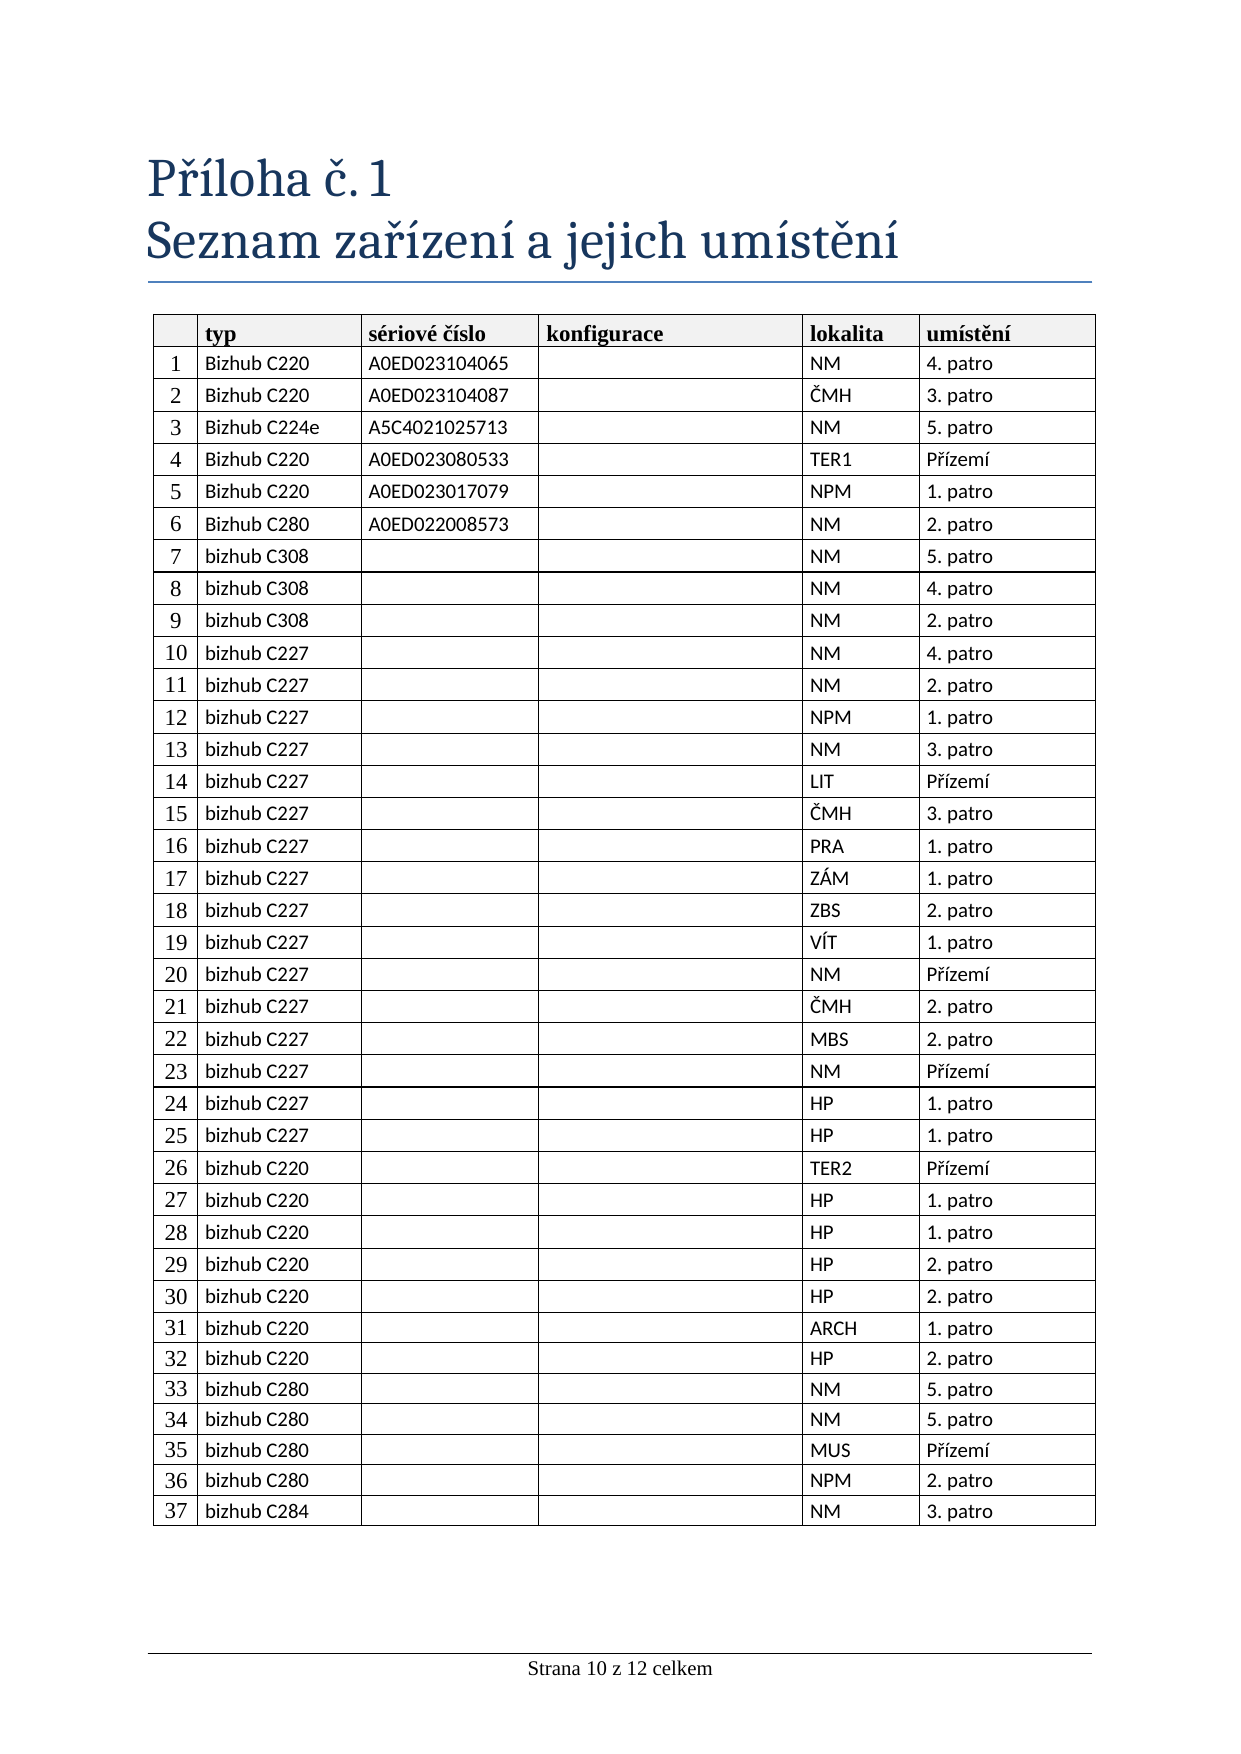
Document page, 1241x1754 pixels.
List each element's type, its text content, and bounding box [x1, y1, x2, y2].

table_cell 9 [154, 605, 197, 636]
table_cell 35 [154, 1435, 197, 1464]
table_cell 1. patro [920, 927, 1095, 958]
table_cell 11 [154, 669, 197, 700]
table_header typ [198, 315, 361, 346]
table_cell 1 [154, 347, 197, 378]
table_cell [539, 1404, 802, 1434]
table_cell [539, 573, 802, 604]
table_cell [539, 927, 802, 958]
table_cell [539, 991, 802, 1022]
table_cell [539, 379, 802, 411]
table_cell [539, 347, 802, 378]
table_cell bizhub C284 [198, 1496, 361, 1525]
table_cell NM [803, 605, 919, 636]
table_cell 24 [154, 1088, 197, 1119]
table_cell ZBS [803, 894, 919, 926]
table_cell bizhub C220 [198, 1152, 361, 1183]
table_cell bizhub C227 [198, 1120, 361, 1151]
table_cell [362, 1496, 538, 1525]
table_cell [362, 798, 538, 829]
table_cell 5. patro [920, 412, 1095, 443]
table_cell HP [803, 1249, 919, 1279]
table_cell [539, 1216, 802, 1247]
table_cell [539, 1374, 802, 1403]
table_cell 27 [154, 1184, 197, 1215]
table_cell 4. patro [920, 637, 1095, 668]
table_cell NM [803, 959, 919, 990]
table_cell Bizhub C220 [198, 476, 361, 507]
table_cell 1. patro [920, 1120, 1095, 1151]
table_cell 5. patro [920, 540, 1095, 571]
table_cell 25 [154, 1120, 197, 1151]
table_cell [539, 1343, 802, 1373]
table_cell bizhub C227 [198, 991, 361, 1022]
table_cell MUS [803, 1435, 919, 1464]
table_cell bizhub C280 [198, 1435, 361, 1464]
table_cell [362, 1404, 538, 1434]
table_cell [539, 1435, 802, 1464]
table_cell bizhub C227 [198, 959, 361, 990]
table_cell 37 [154, 1496, 197, 1525]
table_cell [362, 669, 538, 700]
table_cell bizhub C280 [198, 1404, 361, 1434]
table_cell [362, 540, 538, 571]
table_cell 32 [154, 1343, 197, 1373]
table_cell Přízemí [920, 444, 1095, 475]
table_cell 2. patro [920, 605, 1095, 636]
table_cell 5 [154, 476, 197, 507]
table_cell Přízemí [920, 1055, 1095, 1086]
table_cell ČMH [803, 991, 919, 1022]
table_cell MBS [803, 1023, 919, 1054]
table_cell [539, 1152, 802, 1183]
table_cell 36 [154, 1465, 197, 1495]
table_cell 7 [154, 540, 197, 571]
table_cell bizhub C308 [198, 540, 361, 571]
table_cell PRA [803, 830, 919, 861]
table_cell 26 [154, 1152, 197, 1183]
table_cell NM [803, 540, 919, 571]
table_cell 2. patro [920, 894, 1095, 926]
table_cell 3. patro [920, 734, 1095, 764]
table_cell bizhub C227 [198, 637, 361, 668]
table_cell NPM [803, 1465, 919, 1495]
table_cell bizhub C308 [198, 605, 361, 636]
table_cell bizhub C308 [198, 573, 361, 604]
table_cell Bizhub C224e [198, 412, 361, 443]
table_cell bizhub C220 [198, 1313, 361, 1342]
table_cell Bizhub C280 [198, 508, 361, 539]
table_cell [539, 1120, 802, 1151]
table_cell [539, 1313, 802, 1342]
table_cell [362, 637, 538, 668]
table_cell HP [803, 1120, 919, 1151]
table_cell 3. patro [920, 379, 1095, 411]
table_cell A0ED023017079 [362, 476, 538, 507]
table_cell 4. patro [920, 347, 1095, 378]
table_cell [539, 894, 802, 926]
table_cell HP [803, 1184, 919, 1215]
table_cell 33 [154, 1374, 197, 1403]
table_cell bizhub C227 [198, 927, 361, 958]
table_cell A0ED023104087 [362, 379, 538, 411]
table_cell HP [803, 1088, 919, 1119]
table_cell 3. patro [920, 798, 1095, 829]
table_cell 10 [154, 637, 197, 668]
table_cell bizhub C227 [198, 798, 361, 829]
table_cell 18 [154, 894, 197, 926]
table_cell VÍT [803, 927, 919, 958]
table_cell [539, 1088, 802, 1119]
table_cell [362, 1435, 538, 1464]
table_cell [539, 476, 802, 507]
table_cell 2. patro [920, 1023, 1095, 1054]
table_cell [362, 1374, 538, 1403]
table_cell 8 [154, 573, 197, 604]
table_cell [362, 862, 538, 893]
table_cell Přízemí [920, 959, 1095, 990]
table_cell [539, 830, 802, 861]
table_cell NM [803, 508, 919, 539]
table_cell bizhub C227 [198, 862, 361, 893]
table_cell NM [803, 734, 919, 764]
table_cell NM [803, 1055, 919, 1086]
table_cell 2. patro [920, 508, 1095, 539]
table_cell bizhub C227 [198, 1023, 361, 1054]
table_cell HP [803, 1216, 919, 1247]
table_header lokalita [803, 315, 919, 346]
table_cell ČMH [803, 379, 919, 411]
table_cell bizhub C220 [198, 1343, 361, 1373]
table_cell bizhub C280 [198, 1465, 361, 1495]
table_cell 1. patro [920, 1216, 1095, 1247]
table_cell ARCH [803, 1313, 919, 1342]
table_cell [539, 1465, 802, 1495]
table_cell [362, 1216, 538, 1247]
table_cell bizhub C227 [198, 669, 361, 700]
table_cell Přízemí [920, 1435, 1095, 1464]
table_cell NM [803, 1374, 919, 1403]
table_cell HP [803, 1281, 919, 1312]
table_cell [539, 637, 802, 668]
table_cell 1. patro [920, 830, 1095, 861]
table_cell 30 [154, 1281, 197, 1312]
table_cell TER1 [803, 444, 919, 475]
table_cell [362, 927, 538, 958]
table_header konfigurace [539, 315, 802, 346]
table_cell TER2 [803, 1152, 919, 1183]
table_cell 4 [154, 444, 197, 475]
table_cell bizhub C227 [198, 1055, 361, 1086]
table_cell [539, 959, 802, 990]
table_cell bizhub C220 [198, 1249, 361, 1279]
table_cell [362, 1465, 538, 1495]
table_cell [362, 959, 538, 990]
table_cell 34 [154, 1404, 197, 1434]
table_cell 1. patro [920, 701, 1095, 732]
table_cell bizhub C220 [198, 1281, 361, 1312]
table_cell 1. patro [920, 476, 1095, 507]
table_cell bizhub C227 [198, 701, 361, 732]
table_cell bizhub C227 [198, 894, 361, 926]
table_cell 1. patro [920, 1313, 1095, 1342]
table_cell [362, 991, 538, 1022]
table_cell A5C4021025713 [362, 412, 538, 443]
table_cell [539, 766, 802, 797]
table_cell LIT [803, 766, 919, 797]
table_cell 3. patro [920, 1496, 1095, 1525]
table_cell 1. patro [920, 1088, 1095, 1119]
table_cell HP [803, 1343, 919, 1373]
table_cell 19 [154, 927, 197, 958]
title Příloha č. 1 Seznam zařízení a jejich umístění [148, 148, 1092, 281]
table_cell 1. patro [920, 862, 1095, 893]
table_cell 2. patro [920, 991, 1095, 1022]
table_cell ZÁM [803, 862, 919, 893]
table_cell bizhub C227 [198, 734, 361, 764]
table_cell [539, 798, 802, 829]
table_cell NM [803, 573, 919, 604]
table_cell 5. patro [920, 1404, 1095, 1434]
table_cell 31 [154, 1313, 197, 1342]
table_cell 2. patro [920, 1249, 1095, 1279]
table_cell NM [803, 347, 919, 378]
table_cell 1. patro [920, 1184, 1095, 1215]
table_cell [362, 1055, 538, 1086]
table_cell NM [803, 412, 919, 443]
table_cell 6 [154, 508, 197, 539]
table_cell 2. patro [920, 1343, 1095, 1373]
table_cell [362, 1023, 538, 1054]
table_cell 15 [154, 798, 197, 829]
table_cell 17 [154, 862, 197, 893]
table_cell ČMH [803, 798, 919, 829]
table_cell Bizhub C220 [198, 379, 361, 411]
table_cell [362, 734, 538, 764]
table_cell 20 [154, 959, 197, 990]
table_cell [539, 1249, 802, 1279]
table_cell [362, 1088, 538, 1119]
table_cell [539, 862, 802, 893]
table_cell Přízemí [920, 766, 1095, 797]
table_cell 3 [154, 412, 197, 443]
table_cell NPM [803, 701, 919, 732]
table_cell [362, 1343, 538, 1373]
table_cell 14 [154, 766, 197, 797]
table_cell [362, 1281, 538, 1312]
table_cell A0ED022008573 [362, 508, 538, 539]
table_cell bizhub C227 [198, 830, 361, 861]
table_cell [539, 540, 802, 571]
table_cell 22 [154, 1023, 197, 1054]
table_cell [362, 1120, 538, 1151]
table_header sériové číslo [362, 315, 538, 346]
table_cell [539, 1496, 802, 1525]
table_cell Bizhub C220 [198, 444, 361, 475]
table_cell 12 [154, 701, 197, 732]
table_cell [362, 1249, 538, 1279]
table_cell Přízemí [920, 1152, 1095, 1183]
table_cell [539, 605, 802, 636]
table_cell bizhub C227 [198, 1088, 361, 1119]
table_cell 28 [154, 1216, 197, 1247]
table_cell [362, 1313, 538, 1342]
table_cell NM [803, 669, 919, 700]
table_cell [539, 508, 802, 539]
table_cell [362, 894, 538, 926]
table_cell NM [803, 1496, 919, 1525]
table_cell 4. patro [920, 573, 1095, 604]
table_cell A0ED023104065 [362, 347, 538, 378]
table_cell [539, 1023, 802, 1054]
table_cell 16 [154, 830, 197, 861]
table_cell [539, 412, 802, 443]
table_cell 2. patro [920, 1465, 1095, 1495]
table_cell [539, 1184, 802, 1215]
table_cell 13 [154, 734, 197, 764]
table_cell [539, 1281, 802, 1312]
table_cell [362, 1152, 538, 1183]
table_cell NPM [803, 476, 919, 507]
table_cell bizhub C280 [198, 1374, 361, 1403]
table_cell 23 [154, 1055, 197, 1086]
table_cell [362, 766, 538, 797]
table_cell [539, 1055, 802, 1086]
table_cell A0ED023080533 [362, 444, 538, 475]
table_cell [362, 701, 538, 732]
table_cell bizhub C220 [198, 1184, 361, 1215]
table_cell [362, 830, 538, 861]
table_cell 5. patro [920, 1374, 1095, 1403]
table_header [154, 315, 197, 346]
table_cell bizhub C227 [198, 766, 361, 797]
table_cell 2 [154, 379, 197, 411]
table_cell Bizhub C220 [198, 347, 361, 378]
table_cell 2. patro [920, 669, 1095, 700]
table_cell 2. patro [920, 1281, 1095, 1312]
table_cell [539, 701, 802, 732]
table_cell 21 [154, 991, 197, 1022]
table_header umístění [920, 315, 1095, 346]
table_cell [539, 669, 802, 700]
table_cell [362, 1184, 538, 1215]
table_cell [362, 573, 538, 604]
table_cell [539, 444, 802, 475]
table_cell [539, 734, 802, 764]
table_cell NM [803, 637, 919, 668]
table_cell [362, 605, 538, 636]
table_cell NM [803, 1404, 919, 1434]
table_cell 29 [154, 1249, 197, 1279]
table_cell bizhub C220 [198, 1216, 361, 1247]
